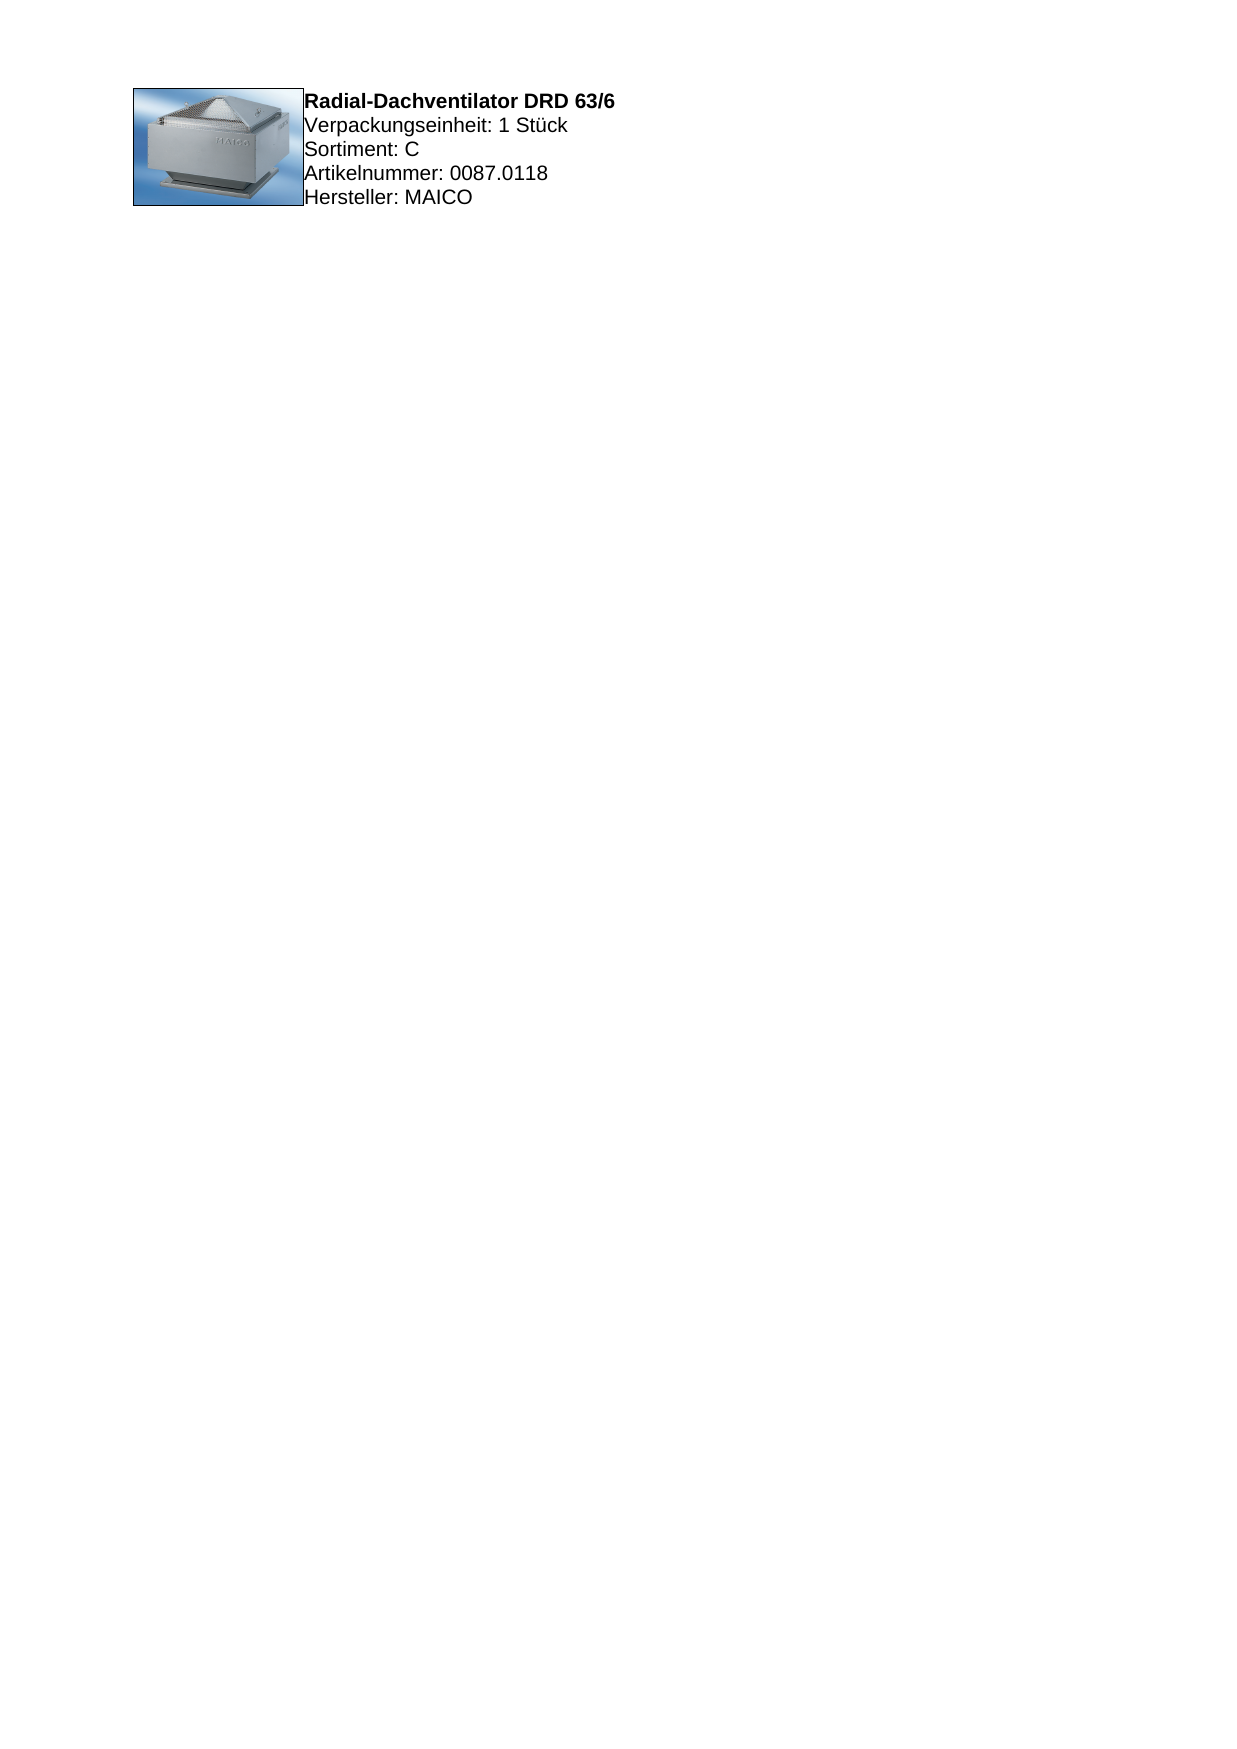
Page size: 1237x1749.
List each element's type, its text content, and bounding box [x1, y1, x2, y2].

picture [134, 89, 303, 205]
text Radial-Dachventilator DRD 63/6Verpackungseinheit: 1 StückSortiment: C Artikelnummer: 0087.0118Hersteller: MAICO [133, 89, 1148, 208]
